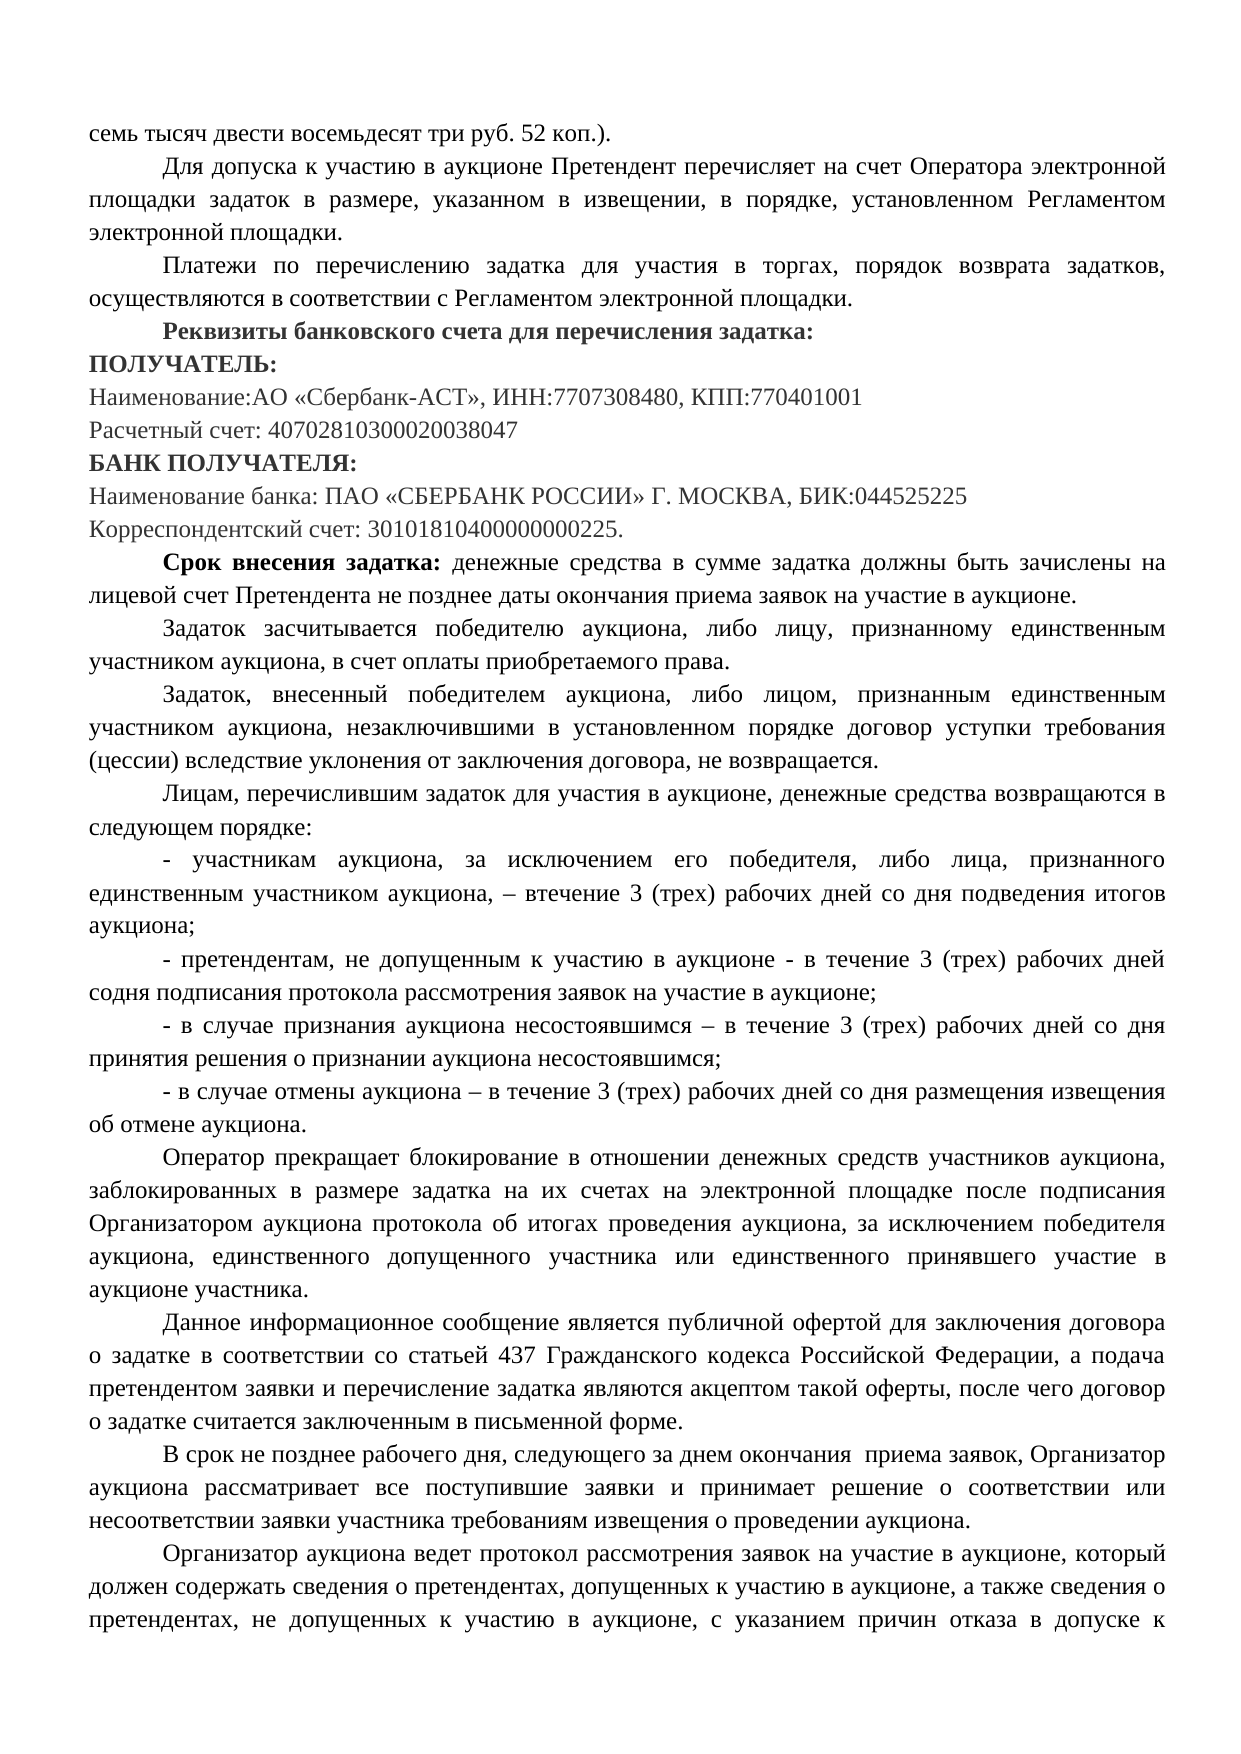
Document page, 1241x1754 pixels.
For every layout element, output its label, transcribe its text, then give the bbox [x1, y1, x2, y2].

text Оператор прекращает блокирование в отношении денежных средств участников аукциона, заблокированных в размере задатка на их счетах на электронной площадке после подписания Организатором аукциона протокола об итогах проведения аукциона, за исключением победителя аукциона, единственного допущенного участника или единственного принявшего участие в аукционе участника. [89, 1142, 1167, 1303]
list Задаток, внесенный победителем аукциона, либо лицом, признанным единственным участником аукциона, незаключившими в установленном порядке договор уступки требования (цессии) вследствие уклонения от заключения договора, не возвращается. [89, 679, 1167, 774]
list - в случае признания аукциона несостоявшимся – в течение 3 (трех) рабочих дней со дня принятия решения о признании аукциона несостоявшимся; [89, 1010, 1167, 1071]
text Срок внесения задатка: денежные средства в сумме задатка должны быть зачислены на лицевой счет Претендента не позднее даты окончания приема заявок на участие в аукционе. [89, 547, 1167, 609]
text ПОЛУЧАТЕЛЬ: [89, 349, 1167, 378]
list - в случае отмены аукциона – в течение 3 (трех) рабочих дней со дня размещения извещения об отмене аукциона. [89, 1076, 1167, 1137]
text БАНК ПОЛУЧАТЕЛЯ: [89, 448, 1167, 477]
text Для допуска к участию в аукционе Претендент перечисляет на счет Оператора электронной площадки задаток в размере, указанном в извещении, в порядке, установленном Регламентом электронной площадки. [89, 151, 1167, 246]
text Лицам, перечислившим задаток для участия в аукционе, денежные средства возвращаются в следующем порядке: [89, 778, 1167, 840]
text Данное информационное сообщение является публичной офертой для заключения договора о задатке в соответствии со статьей 437 Гражданского кодекса Российской Федерации, а подача претендентом заявки и перечисление задатка являются акцептом такой оферты, после чего договор о задатке считается заключенным в письменной форме. [89, 1307, 1167, 1435]
text Реквизиты банковского счета для перечисления задатка: [89, 316, 1167, 345]
text Задаток засчитывается победителю аукциона, либо лицу, признанному единственным участником аукциона, в счет оплаты приобретаемого права. [89, 613, 1167, 675]
list - участникам аукциона, за исключением его победителя, либо лица, признанного единственным участником аукциона, – втечение 3 (трех) рабочих дней со дня подведения итогов аукциона; [89, 844, 1167, 939]
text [89, 118, 1167, 147]
text Наименование банка: ПАО «СБЕРБАНК РОССИИ» Г. МОСКВА, БИК:044525225 Корреспондентский счет: 30101810400000000225. [89, 481, 1167, 543]
list - претендентам, не допущенным к участию в аукционе - в течение 3 (трех) рабочих дней содня подписания протокола рассмотрения заявок на участие в аукционе; [89, 944, 1167, 1005]
text Платежи по перечислению задатка для участия в торгах, порядок возврата задатков, осуществляются в соответствии с Регламентом электронной площадки. [89, 250, 1167, 312]
text В срок не позднее рабочего дня, следующего за днем окончания приема заявок, Организатор аукциона рассматривает все поступившие заявки и принимает решение о соответствии или несоответствии заявки участника требованиям извещения о проведении аукциона. [89, 1439, 1167, 1534]
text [89, 1538, 1167, 1633]
text Наименование:АО «Сбербанк-АСТ», ИНН:7707308480, КПП:770401001 Расчетный счет: 40702810300020038047 [89, 382, 1167, 444]
